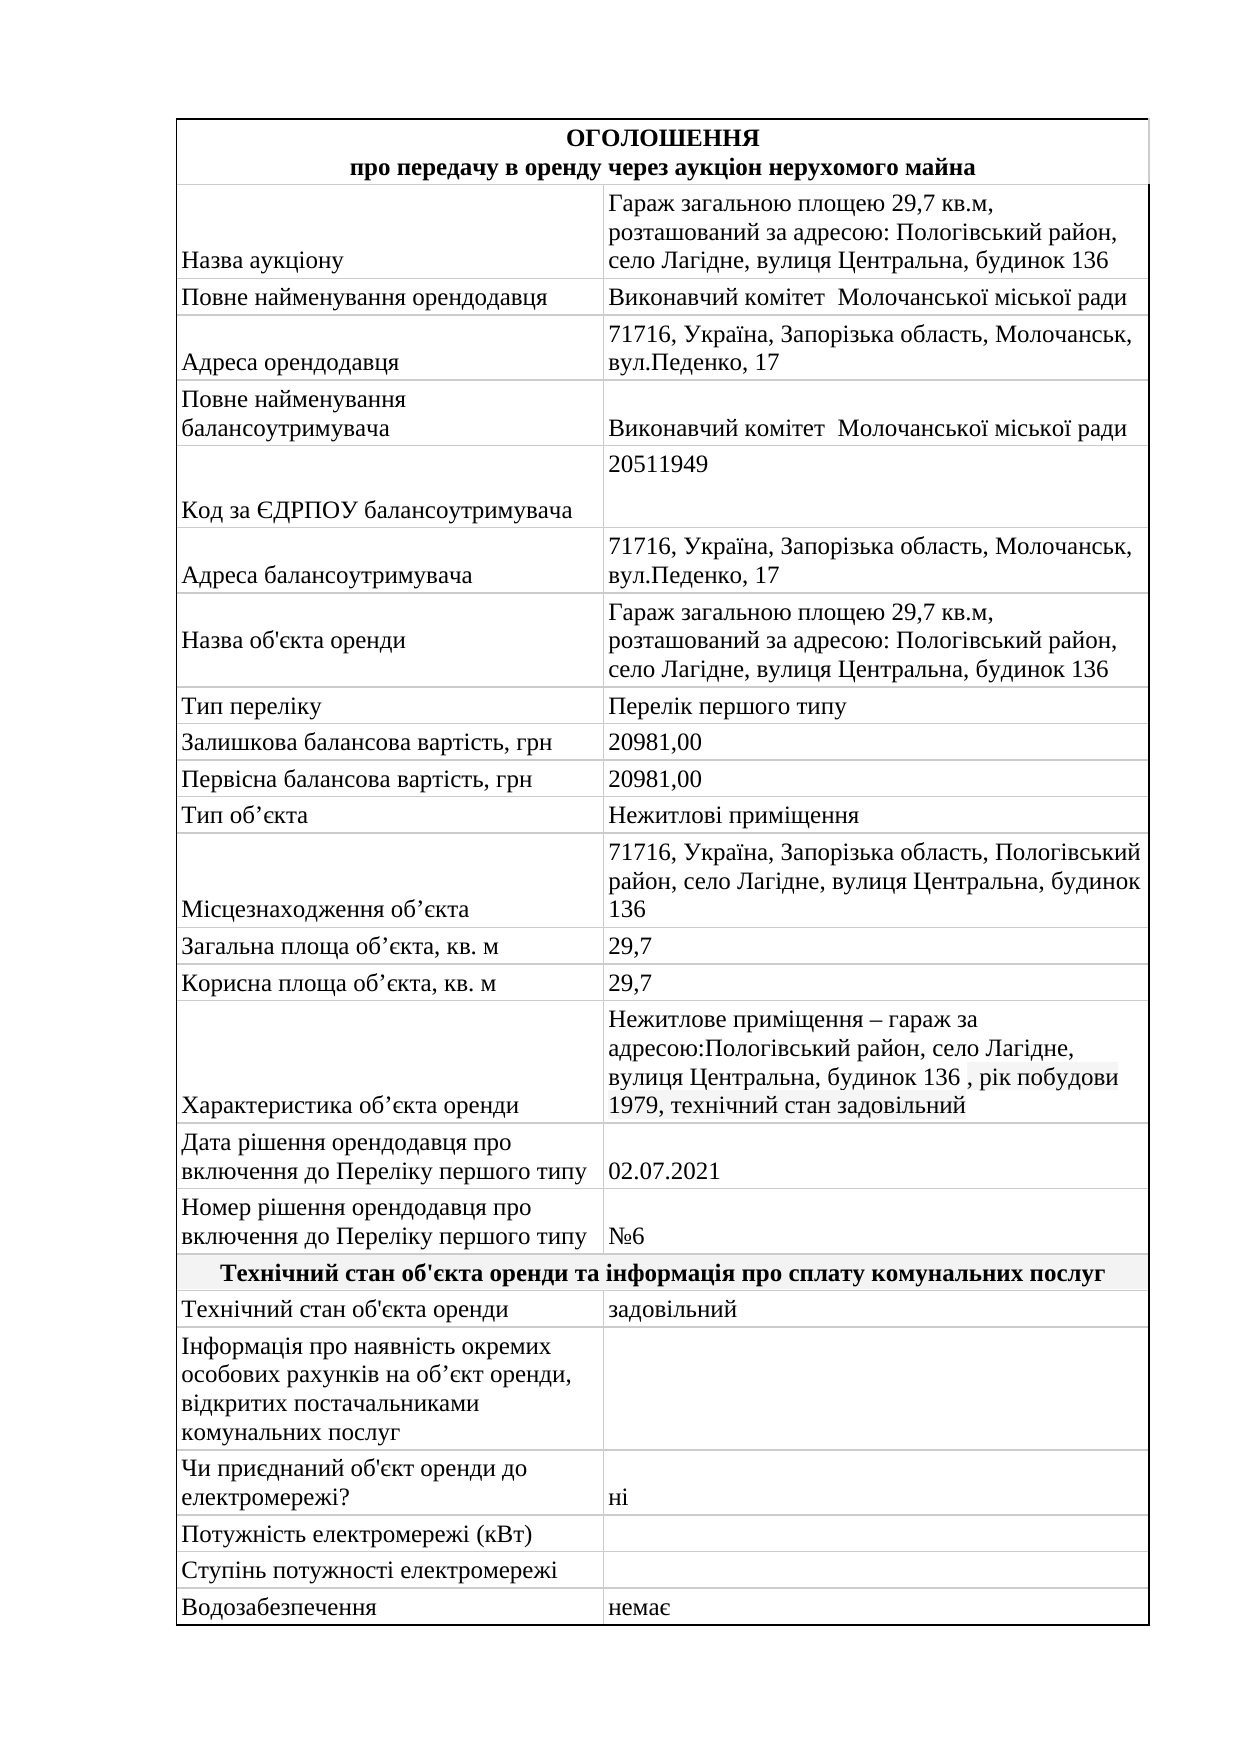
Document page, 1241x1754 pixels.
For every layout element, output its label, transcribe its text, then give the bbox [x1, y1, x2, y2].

table_cell Нежитлове приміщення – гараж за адресою:Пологівський район, село Лагідне, вулиця Центральна, будинок 136 , рік побудови 1979, технічний стан задовільний [604, 1001, 1148, 1122]
table_cell Код за ЄДРПОУ балансоутримувача [177, 446, 603, 527]
table_cell 71716, Україна, Запорізька область, Молочанськ, вул.Педенко, 17 [604, 316, 1148, 379]
table_cell Потужність електромережі (кВт) [177, 1516, 603, 1551]
table_cell 20981,00 [604, 761, 1148, 796]
table_cell Гараж загальною площею 29,7 кв.м, розташований за адресою: Пологівський район, село Лагідне, вулиця Центральна, будинок 136 [604, 185, 1148, 277]
table_cell 71716, Україна, Запорізька область, Пологівський район, село Лагідне, вулиця Центральна, будинок 136 [604, 834, 1148, 926]
table_cell Адреса балансоутримувача [177, 528, 603, 592]
table_cell 02.07.2021 [604, 1124, 1148, 1188]
table_header ОГОЛОШЕННЯ про передачу в оренду через аукціон нерухомого майна [177, 120, 1148, 183]
table_cell Перелік першого типу [604, 688, 1148, 723]
table_cell Назва аукціону [177, 185, 603, 277]
table_cell [604, 1328, 1148, 1449]
table_cell Первісна балансова вартість, грн [177, 761, 603, 796]
table_cell Технічний стан об'єкта оренди [177, 1291, 603, 1326]
table_cell Адреса орендодавця [177, 316, 603, 379]
table_cell 20511949 [604, 446, 1148, 527]
table_cell задовільний [604, 1291, 1148, 1326]
table_cell Загальна площа об’єкта, кв. м [177, 928, 603, 963]
table_cell Тип переліку [177, 688, 603, 723]
table_cell Технічний стан об'єкта оренди та інформація про сплату комунальних послуг [177, 1255, 1148, 1289]
table_cell ні [604, 1451, 1148, 1514]
table_cell Виконавчий комітет Молочанської міської ради [604, 381, 1148, 445]
table_cell Водозабезпечення [177, 1589, 603, 1624]
table_cell Повне найменування орендодавця [177, 279, 603, 314]
table_cell немає [604, 1589, 1148, 1624]
table_cell [604, 1516, 1148, 1551]
table_cell Корисна площа об’єкта, кв. м [177, 965, 603, 999]
table_cell 29,7 [604, 928, 1148, 963]
table_cell Назва об'єкта оренди [177, 594, 603, 686]
table_cell Характеристика об’єкта оренди [177, 1001, 603, 1122]
table_cell Інформація про наявність окремих особових рахунків на об’єкт оренди, відкритих постачальниками комунальних послуг [177, 1328, 603, 1449]
table_cell Ступінь потужності електромережі [177, 1552, 603, 1587]
table_cell 20981,00 [604, 724, 1148, 759]
table_cell Тип об’єкта [177, 797, 603, 832]
table_cell Чи приєднаний об'єкт оренди до електромережі? [177, 1451, 603, 1514]
table_cell №6 [604, 1189, 1148, 1253]
table_cell 29,7 [604, 965, 1148, 999]
table_cell Повне найменування балансоутримувача [177, 381, 603, 445]
table_cell Місцезнаходження об’єкта [177, 834, 603, 926]
table_cell [604, 1552, 1148, 1587]
table_cell Гараж загальною площею 29,7 кв.м, розташований за адресою: Пологівський район, село Лагідне, вулиця Центральна, будинок 136 [604, 594, 1148, 686]
table_cell Дата рішення орендодавця про включення до Переліку першого типу [177, 1124, 603, 1188]
table_cell Виконавчий комітет Молочанської міської ради [604, 279, 1148, 314]
table_cell Нежитлові приміщення [604, 797, 1148, 832]
table_cell 71716, Україна, Запорізька область, Молочанськ, вул.Педенко, 17 [604, 528, 1148, 592]
table_cell Номер рішення орендодавця про включення до Переліку першого типу [177, 1189, 603, 1253]
table_cell Залишкова балансова вартість, грн [177, 724, 603, 759]
